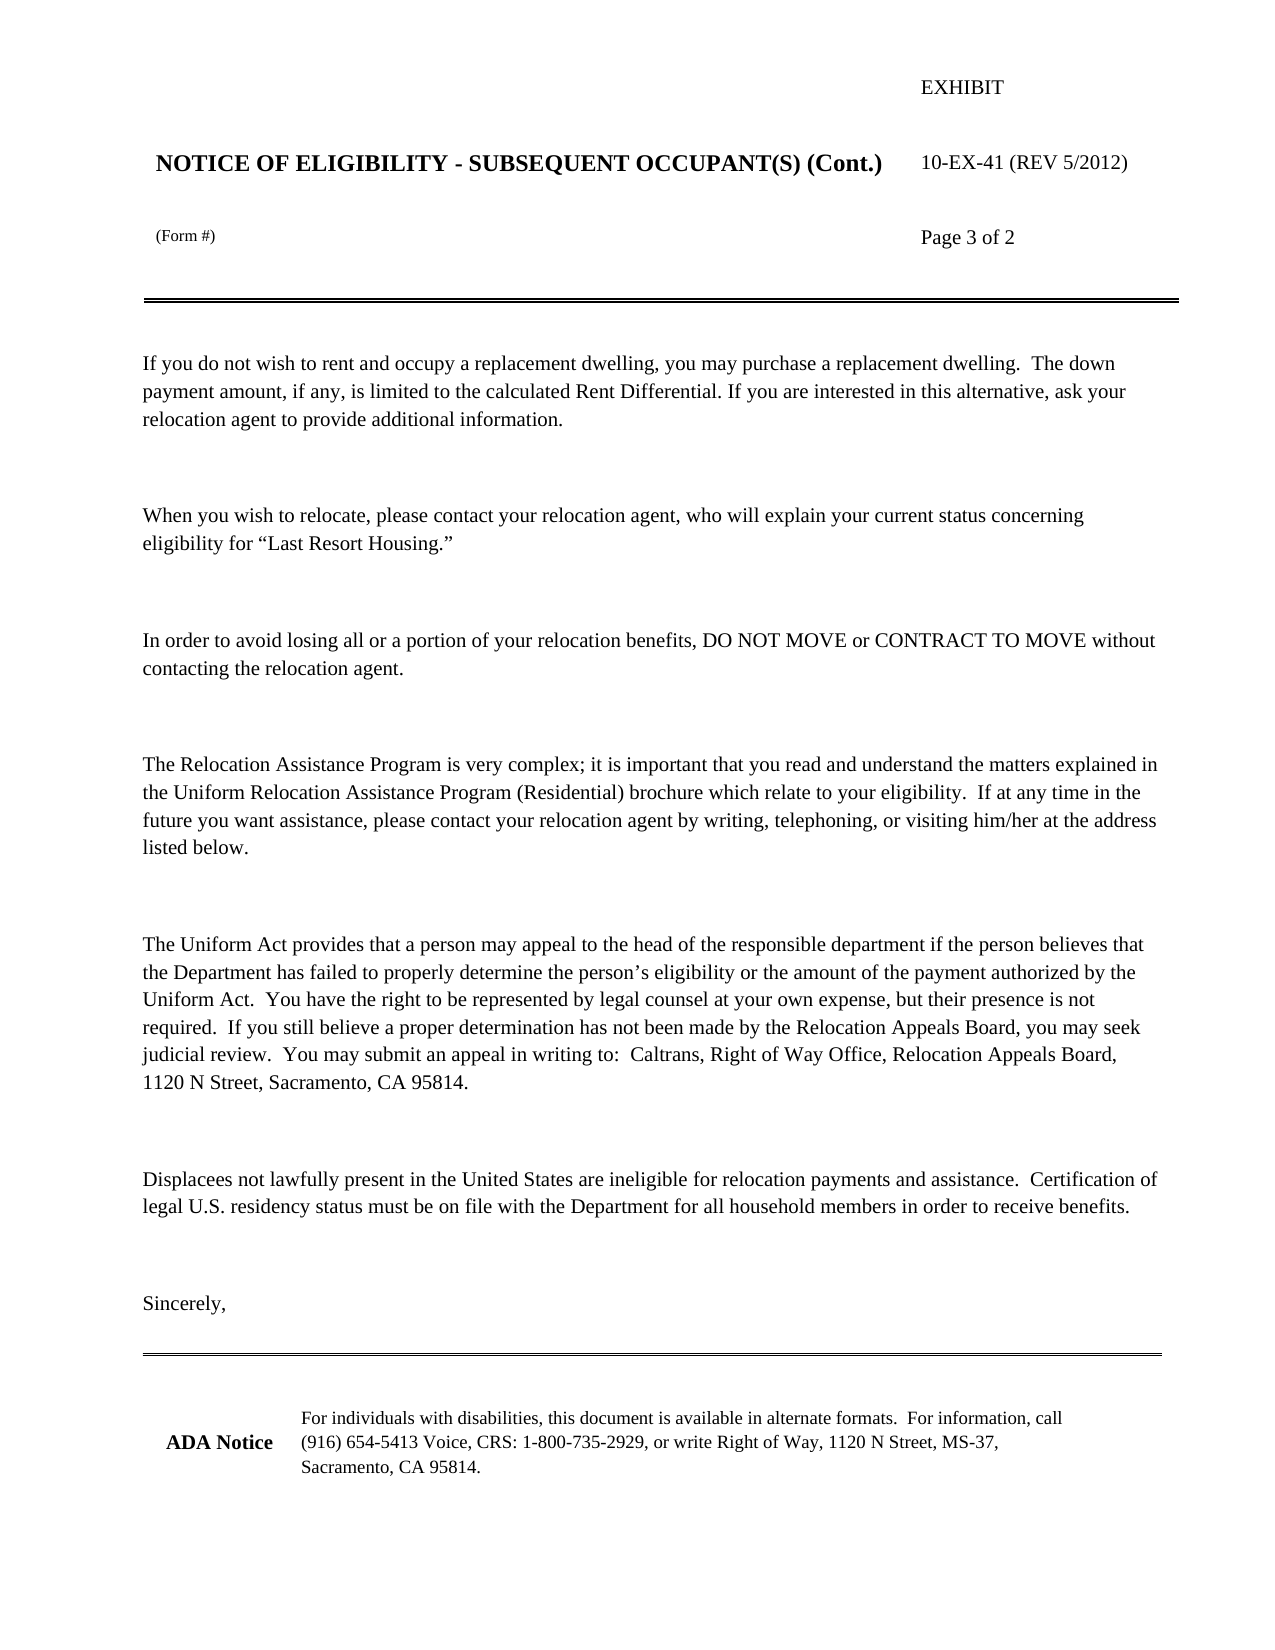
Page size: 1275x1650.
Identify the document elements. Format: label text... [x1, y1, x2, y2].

text When you wish to relocate, please contact your relocation agent, who will explain your current status concerning eligibility for “Last Resort Housing.” [142, 503, 1162, 555]
text If you do not wish to rent and occupy a replacement dwelling, you may purchase a replacement dwelling. The down payment amount, if any, is limited to the calculated Rent Differential. If you are interested in this alternative, ask your relocation agent to provide additional information. [142, 351, 1162, 431]
text Sincerely, [142, 1291, 1162, 1315]
text In order to avoid losing all or a portion of your relocation benefits, DO NOT MOVE or CONTRACT TO MOVE without contacting the relocation agent. [142, 628, 1162, 679]
text The Relocation Assistance Program is very complex; it is important that you read and understand the matters explained in the Uniform Relocation Assistance Program (Residential) brochure which relate to your eligibility. If at any time in the future you want assistance, please contact your relocation agent by writing, telephoning, or visiting him/her at the address listed below. [142, 752, 1162, 859]
text Displacees not lawfully present in the United States are ineligible for relocation payments and assistance. Certification of legal U.S. residency status must be on file with the Department for all household members in order to receive benefits. [142, 1167, 1162, 1218]
text The Uniform Act provides that a person may appeal to the head of the responsible department if the person believes that the Department has failed to properly determine the person’s eligibility or the amount of the payment authorized by the Uniform Act. You have the right to be represented by legal counsel at your own expense, but their presence is not required. If you still believe a proper determination has not been made by the Relocation Appeals Board, you may seek judicial review. You may submit an appeal in writing to: Caltrans, Right of Way Office, Relocation Appeals Board, 1120 N Street, Sacramento, CA 95814. [142, 932, 1162, 1094]
